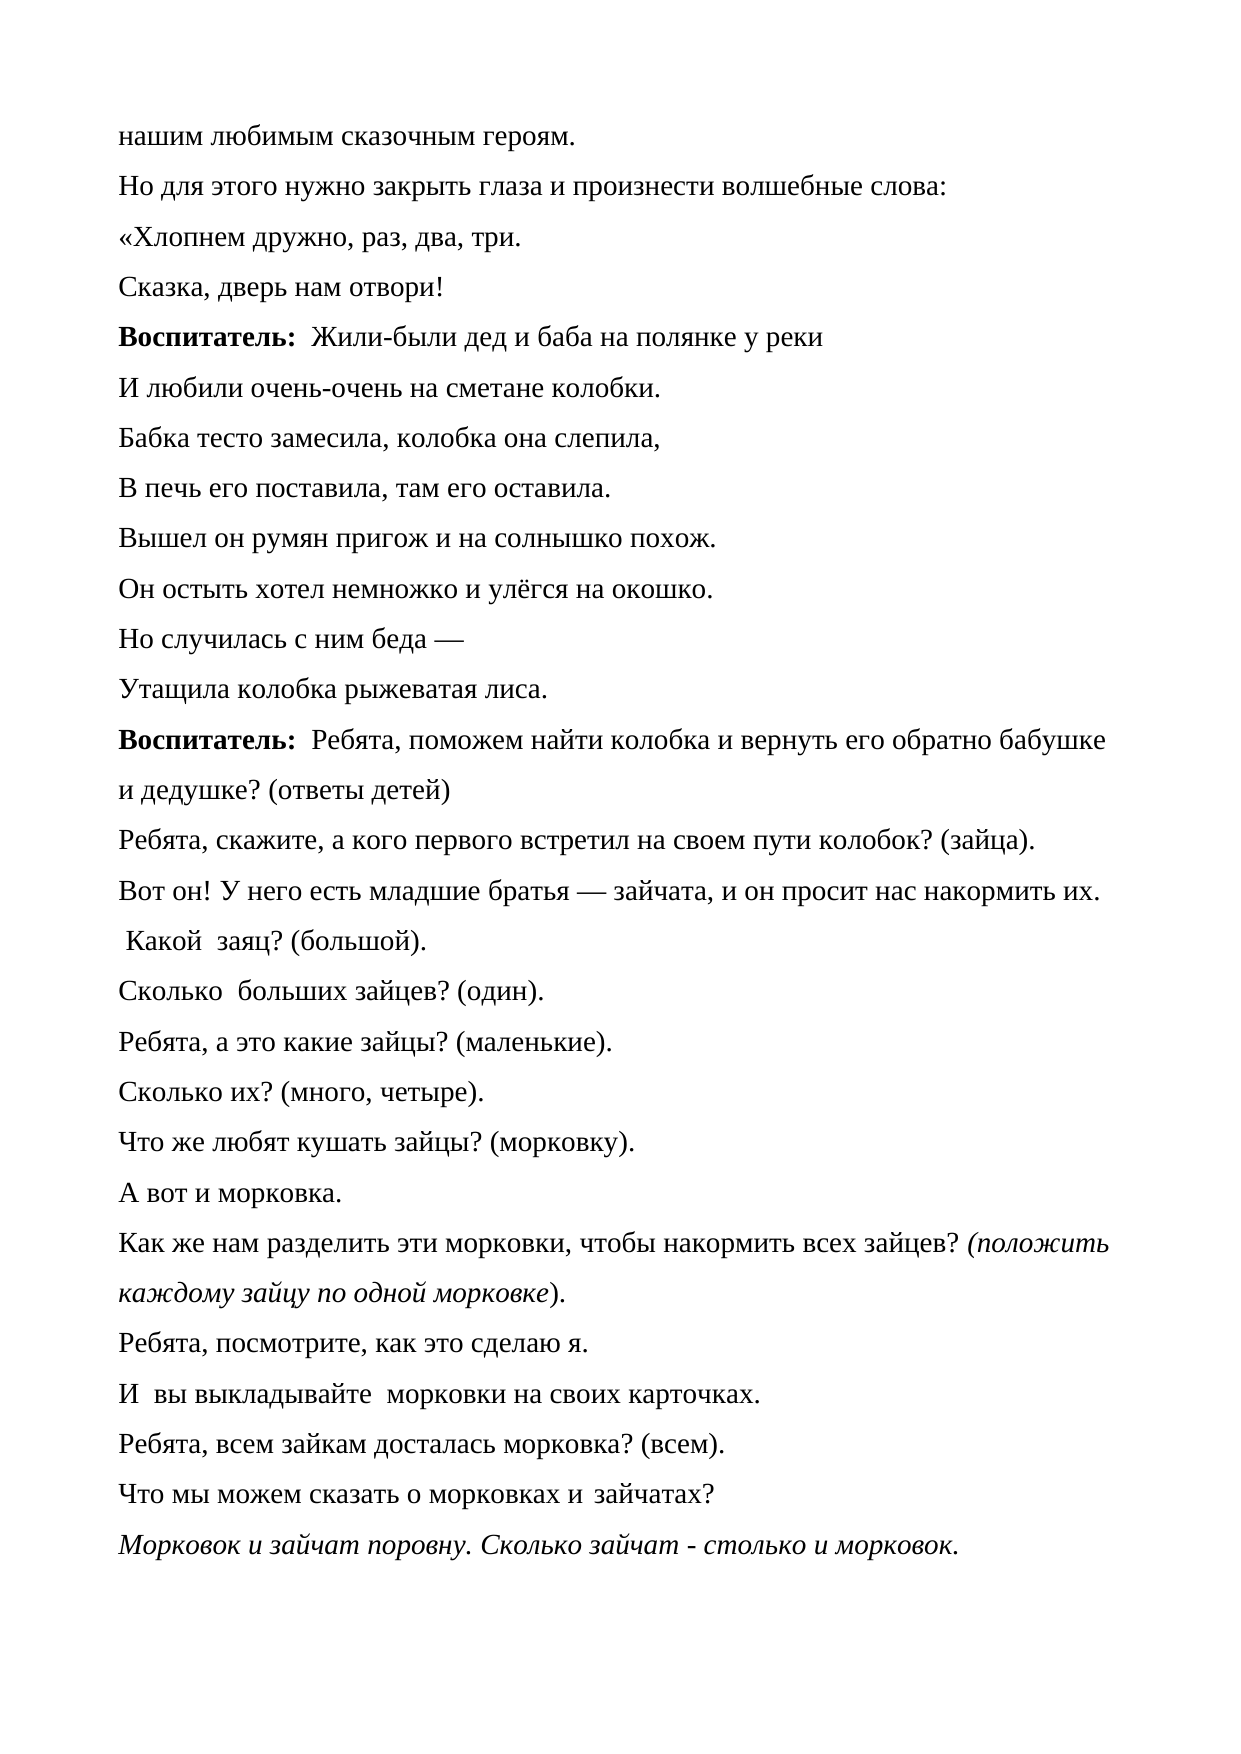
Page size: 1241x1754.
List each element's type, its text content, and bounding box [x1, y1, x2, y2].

text Воспитатель: Ребята, поможем найти колобка и вернуть его обратно бабушке и дедушке? (ответы детей) [118, 722, 1122, 806]
text «Хлопнем дружно, раз, два, три. [118, 219, 1122, 252]
text Ребята, всем зайкам досталась морковка? (всем). [118, 1426, 1122, 1460]
text Что же любят кушать зайцы? (морковку). [118, 1124, 1122, 1158]
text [118, 118, 1122, 202]
text Ребята, посмотрите, как это сделаю я. И вы выкладывайте морковки на своих карточках. [118, 1326, 1122, 1409]
text Бабка тесто замесила, колобка она слепила, В печь его поставила, там его оставила. Вышел он румян пригож и на солнышко похож. Он остыть хотел немножко и улёгся на окошко. Но случилась с ним беда — Утащила колобка рыжеватая лиса. [118, 420, 1122, 705]
text Ребята, скажите, а кого первого встретил на своем пути колобок? (зайца). [118, 822, 1122, 856]
text Какой заяц? (большой). Сколько больших зайцев? (один). Ребята, а это какие зайцы? (маленькие). Сколько их? (много, четыре). [118, 923, 1122, 1108]
text Воспитатель: Жили-были дед и баба на полянке у реки [118, 319, 1122, 353]
text А вот и морковка. Как же нам разделить эти морковки, чтобы накормить всех зайцев? (положить каждому зайцу по одной морковке). [118, 1175, 1122, 1309]
text Вот он! У него есть младшие братья — зайчата, и он просит нас накормить их. [118, 873, 1122, 906]
text И любили очень-очень на сметане колобки. [118, 370, 1122, 403]
text Что мы можем сказать о морковках и зайчатах? Морковок и зайчат поровну. Сколько зайчат - столько и морковок. [118, 1477, 1122, 1560]
text Сказка, дверь нам отвори! [118, 269, 1122, 303]
